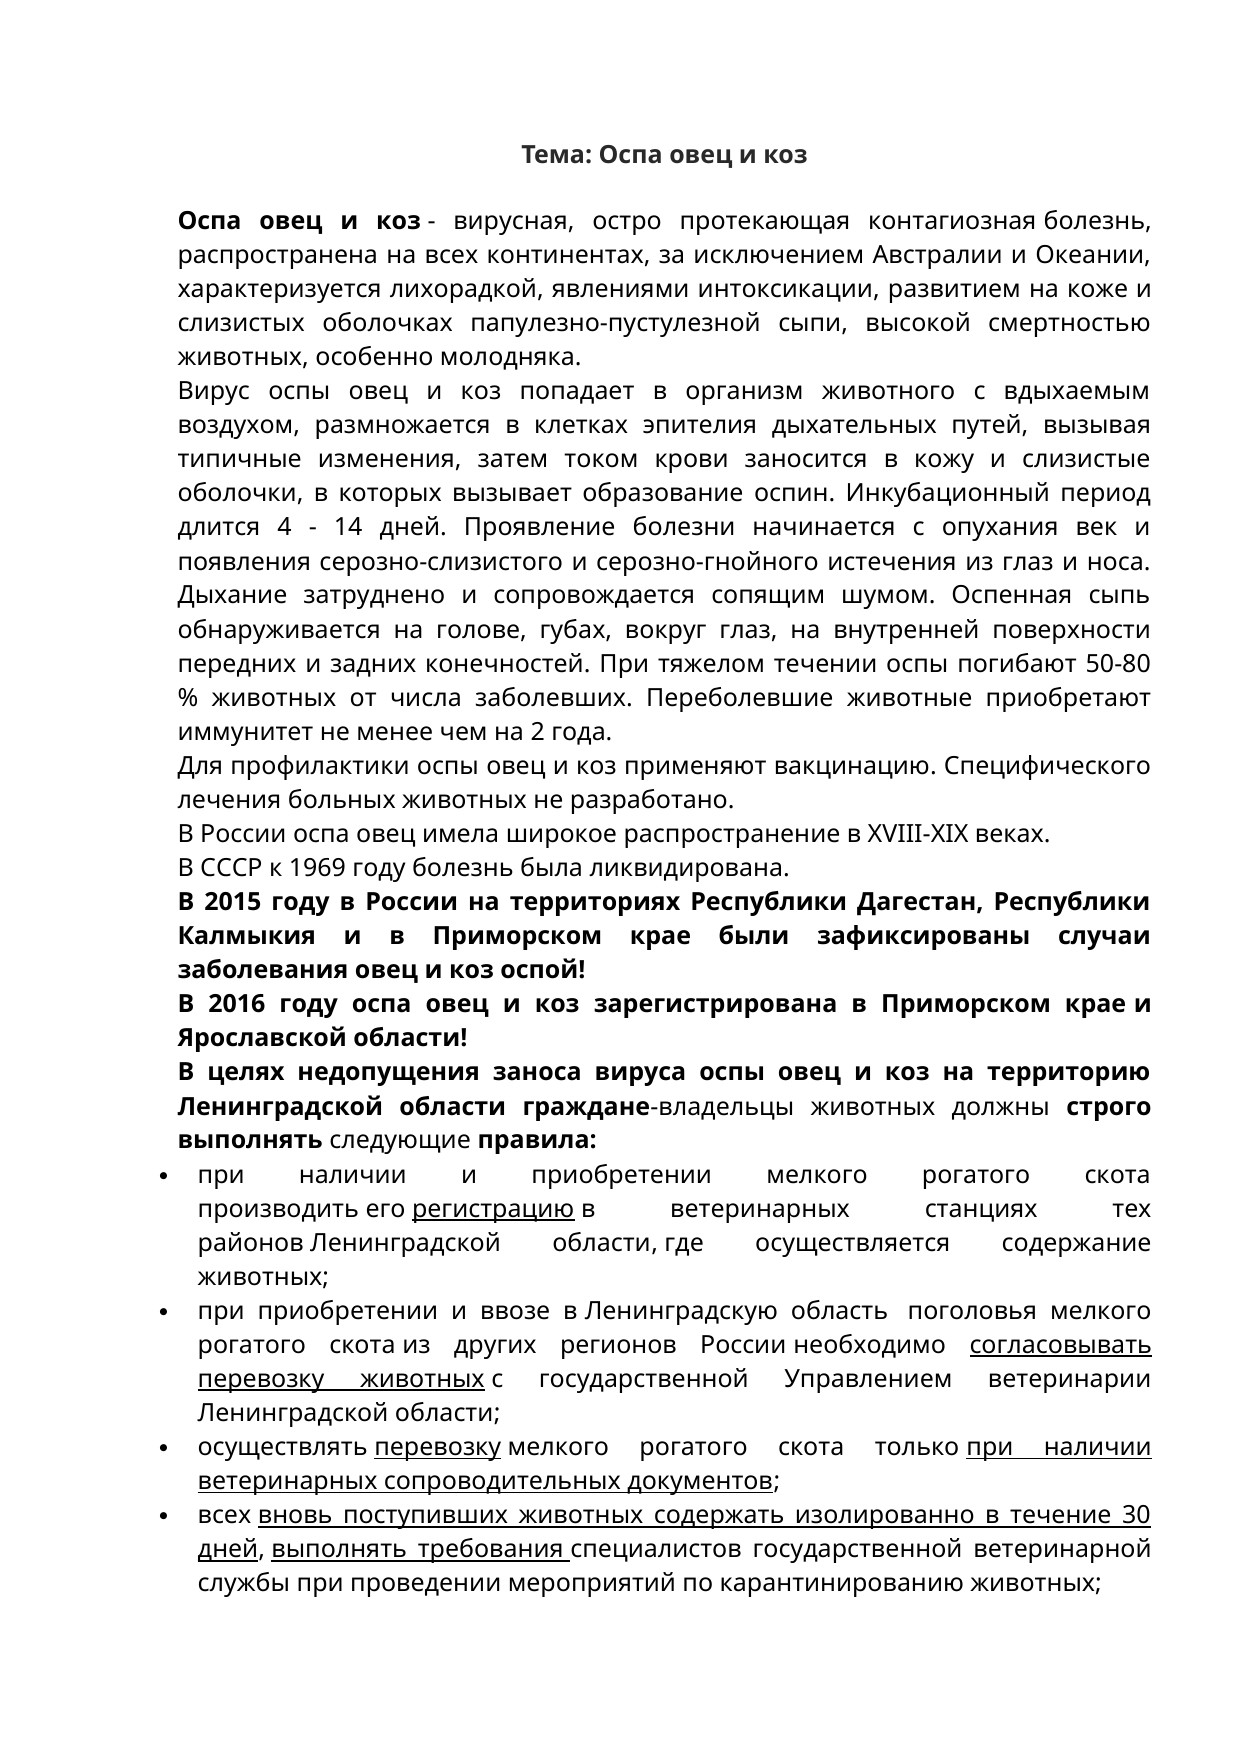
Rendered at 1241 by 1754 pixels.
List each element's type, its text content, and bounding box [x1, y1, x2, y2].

text В России оспа овец имела широкое распространение в XVIII-XIX веках. [177, 816, 1152, 850]
text В целях недопущения заноса вируса оспы овец и коз на территорию Ленинградской области граждане-владельцы животных должны строго выполнять следующие правила: [177, 1054, 1152, 1156]
text Для профилактики оспы овец и коз применяют вакцинацию. Специфического лечения больных животных не разработано. [177, 747, 1152, 816]
text В 2015 году в России на территориях Республики Дагестан, Республики Калмыкия и в Приморском крае были зафиксированы случаи заболевания овец и коз оспой! [177, 884, 1152, 986]
text В 2016 году оспа овец и коз зарегистрирована в Приморском крае и Ярославской области! [177, 986, 1152, 1054]
list осуществлять перевозку мелкого рогатого скота только при наличии ветеринарных сопроводительных документов; [160, 1429, 1152, 1497]
text Оспа овец и коз - вирусная, остро протекающая контагиозная болезнь, распространена на всех континентах, за исключением Австралии и Океании, характеризуется лихорадкой, явлениями интоксикации, развитием на коже и слизистых оболочках папулезно-пустулезной сыпи, высокой смертностью животных, особенно молодняка. [177, 202, 1152, 373]
list при приобретении и ввозе в Ленинградскую область поголовья мелкого рогатого скота из других регионов России необходимо согласовывать перевозку животных с государственной Управлением ветеринарии Ленинградской области; [160, 1292, 1152, 1429]
text Тема: Оспа овец и коз [177, 134, 1152, 171]
text В СССР к 1969 году болезнь была ликвидирована. [177, 850, 1152, 884]
text Вирус оспы овец и коз попадает в организм животного с вдыхаемым воздухом, размножается в клетках эпителия дыхательных путей, вызывая типичные изменения, затем током крови заносится в кожу и слизистые оболочки, в которых вызывает образование оспин. Инкубационный период длится 4 - 14 дней. Проявление болезни начинается с опухания век и появления серозно-слизистого и серозно-гнойного истечения из глаз и носа. Дыхание затруднено и сопровождается сопящим шумом. Оспенная сыпь обнаруживается на голове, губах, вокруг глаз, на внутренней поверхности передних и задних конечностей. При тяжелом течении оспы погибают 50-80 % животных от числа заболевших. Переболевшие животные приобретают иммунитет не менее чем на 2 года. [177, 373, 1152, 747]
list всех вновь поступивших животных содержать изолированно в течение 30 дней, выполнять требования специалистов государственной ветеринарной службы при проведении мероприятий по карантинированию животных; [160, 1497, 1152, 1599]
list при наличии и приобретении мелкого рогатого скота производить его регистрацию в ветеринарных станциях тех районов Ленинградской области, где осуществляется содержание животных; [160, 1156, 1152, 1292]
